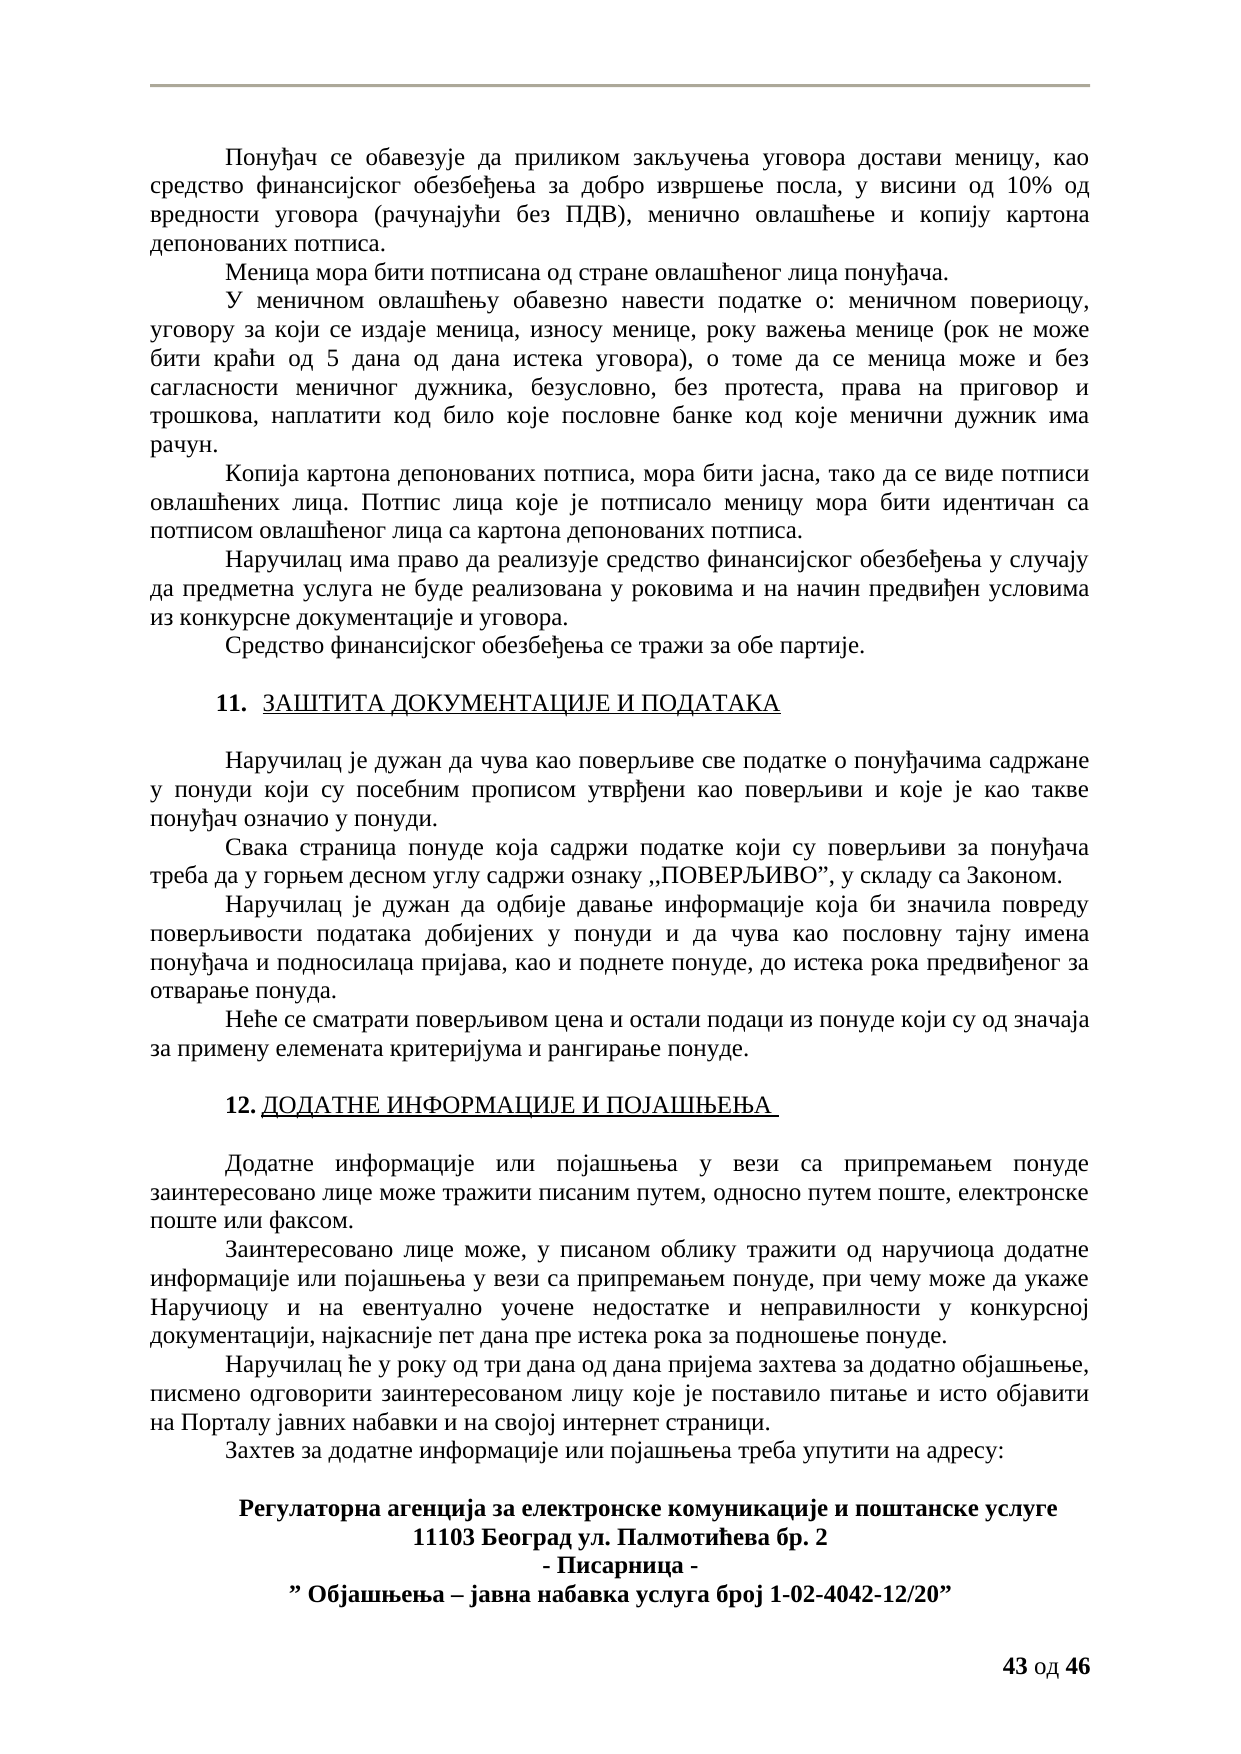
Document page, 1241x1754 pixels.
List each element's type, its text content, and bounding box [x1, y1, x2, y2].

list ЗАШТИТА ДОКУМЕНТАЦИЈЕ И ПОДАТАКА [216, 688, 1090, 717]
text Захтев за додатне информације или појашњења треба упутити на адресу: [150, 1435, 1090, 1464]
text Додатне информације или појашњења у вези са припремањем понуде заинтересовано лице може тражити писаним путем, односно путем поште, електронске поште или факсом. [150, 1148, 1090, 1234]
text Средство финансијског обезбеђења се тражи за обе партије. [150, 630, 1090, 659]
text Меница мора бити потписана од стране овлашћеног лица понуђача. [150, 257, 1090, 285]
text Понуђач се обавезује да приликом закључења уговора достави меницу, као средство финансијског обезбеђења за добро извршење посла, у висини од 10% од вредности уговора (рачунајући без ПДВ), менично овлашћење и копију картона депонованих потписа. [150, 142, 1090, 257]
text - Писарница - [150, 1550, 1090, 1579]
text Заинтересовано лице може, у писаном облику тражити од наручиоца додатне информације или појашњења у вези са припремањем понуде, при чему може да укаже Наручиоцу и на евентуално уочене недостатке и неправилности у конкурсној документацији, најкасније пет дана пре истека рока за подношење понуде. [150, 1234, 1090, 1349]
text Наручилац је дужан да чува као поверљиве све податке о понуђачима садржане у понуди који су посебним прописом утврђени као поверљиви и које је као такве понуђач означио у понуди. [150, 745, 1090, 832]
text 11103 Београд ул. Палмотићева бр. 2 [150, 1522, 1090, 1550]
text Неће се сматрати поверљивом цена и остали подаци из понуде који су од значаја за примену елемената критеријума и рангирање понуде. [150, 1004, 1090, 1062]
text Наручилац ће у року од три дана од дана пријема захтева за додатно објашњење, писмено одговорити заинтересованом лицу које је поставило питање и исто објавити на Порталу јавних набавки и на својој интернет страници. [150, 1349, 1090, 1435]
text ” Објашњења – јавна набавка услуга број 1-02-4042-12/20” [150, 1579, 1090, 1608]
list ДОДАТНЕ ИНФОРМАЦИЈЕ И ПОЈАШЊЕЊА [225, 1090, 1090, 1119]
text Наручилац има право да реализује средство финансијског обезбеђења у случају да предметна услуга не буде реализована у роковима и на начин предвиђен условима из конкурсне документације и уговора. [150, 544, 1090, 630]
text Копија картона депонованих потписа, мора бити јасна, тако да се виде потписи овлашћених лица. Потпис лица које је потписало меницу мора бити идентичан са потписом овлашћеног лица са картона депонованих потписа. [150, 458, 1090, 544]
text Свака страница понуде која садржи податке који су поверљиви за понуђача треба да у горњем десном углу садржи ознаку ,,ПОВЕРЉИВО”, у складу са Законом. [150, 832, 1090, 889]
text У меничном овлашћењу обавезно навести податке о: меничном повериоцу, уговору за који се издаје меница, износу менице, року важења менице (рок не може бити краћи од 5 дана од дана истека уговора), о томе да се меница може и без сагласности меничног дужника, безусловно, без протеста, права на приговор и трошкова, наплатити код било које пословне банке код које менични дужник има рачун. [150, 285, 1090, 458]
text Наручилац је дужан да одбије давање информације која би значила повреду поверљивости података добијених у понуди и да чува као пословну тајну имена понуђача и подносилаца пријава, као и поднете понуде, до истека рока предвиђеног за отварање понуда. [150, 889, 1090, 1004]
text Регулаторна агенција за електронске комуникације и поштанске услуге [206, 1493, 1090, 1522]
